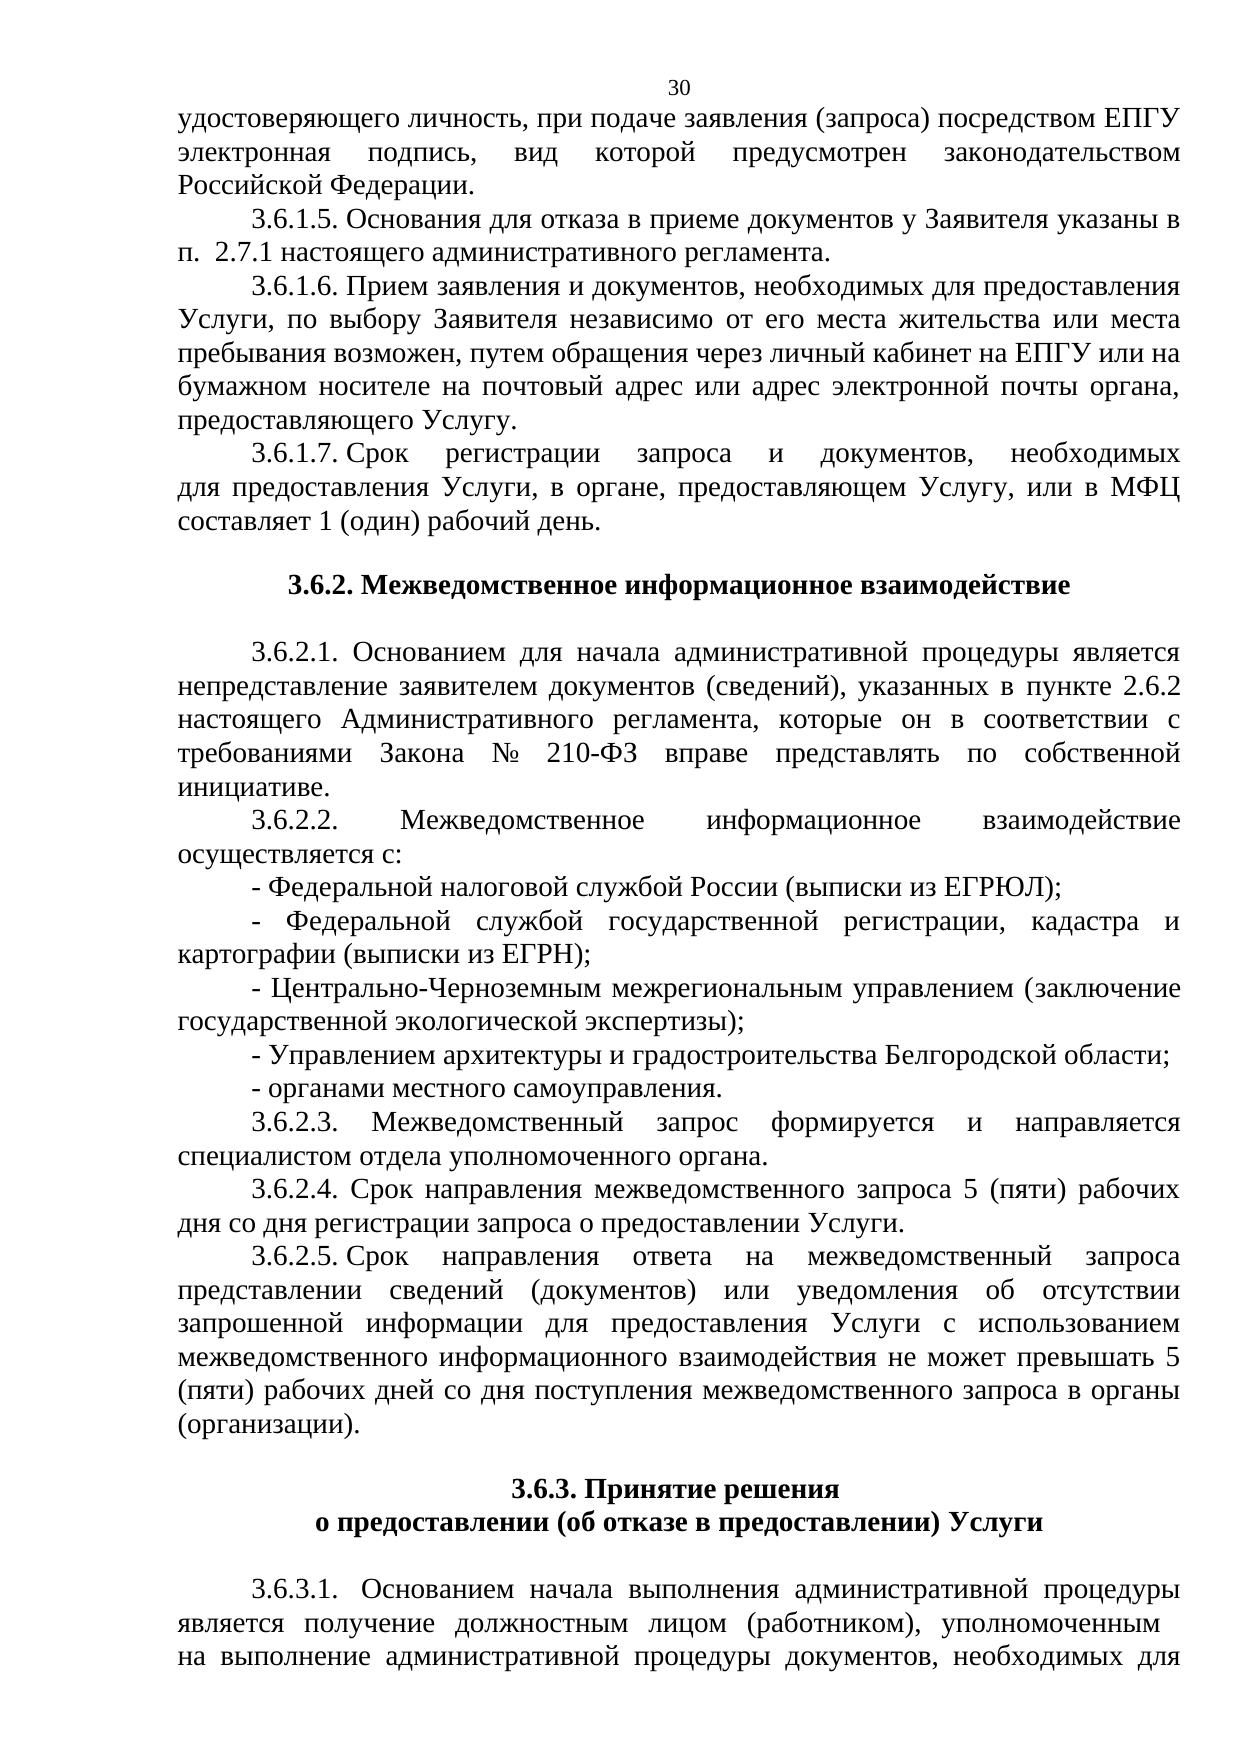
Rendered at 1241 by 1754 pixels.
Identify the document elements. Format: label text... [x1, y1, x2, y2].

text 3.6.2.5. Срок направления ответа на межведомственный запроса представлении сведений (документов) или уведомления об отсутствии запрошенной информации для предоставления Услуги с использованием межведомственного информационного взаимодействия не может превышать 5 (пяти) рабочих дней со дня поступления межведомственного запроса в органы (организации). [177, 1238, 1181, 1439]
text - Федеральной налоговой службой России (выписки из ЕГРЮЛ); [177, 869, 1181, 903]
text 3.6.2.4. Срок направления межведомственного запроса 5 (пяти) рабочих дня со дня регистрации запроса о предоставлении Услуги. [177, 1171, 1181, 1238]
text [177, 100, 1181, 201]
text 3.6.2.2. Межведомственное информационное взаимодействие осуществляется с: [177, 802, 1181, 869]
text - Федеральной службой государственной регистрации, кадастра и картографии (выписки из ЕГРН); [177, 903, 1181, 970]
text 3.6.1.5. Основания для отказа в приеме документов у Заявителя указаны в п. 2.7.1 настоящего административного регламента. [177, 201, 1181, 268]
text - Управлением архитектуры и градостроительства Белгородской области; [177, 1037, 1181, 1071]
text 3.6.1.7. Срок регистрации запроса и документов, необходимых для предоставления Услуги, в органе, предоставляющем Услугу, или в МФЦ составляет 1 (один) рабочий день. [177, 436, 1181, 536]
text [177, 1571, 1181, 1672]
text 3.6.2.1. Основанием для начала административной процедуры является непредставление заявителем документов (сведений), указанных в пункте 2.6.2 настоящего Административного регламента, которые он в соответствии с требованиями Закона № 210-ФЗ вправе представлять по собственной инициативе. [177, 634, 1181, 802]
text 3.6.2.3. Межведомственный запрос формируется и направляется специалистом отдела уполномоченного органа. [177, 1104, 1181, 1171]
text 3.6.1.6. Прием заявления и документов, необходимых для предоставления Услуги, по выбору Заявителя независимо от его места жительства или места пребывания возможен, путем обращения через личный кабинет на ЕПГУ или на бумажном носителе на почтовый адрес или адрес электронной почты органа, предоставляющего Услугу. [177, 268, 1181, 436]
text - Центрально-Черноземным межрегиональным управлением (заключение государственной экологической экспертизы); [177, 970, 1181, 1037]
text 3.6.3. Принятие решения о предоставлении (об отказе в предоставлении) Услуги [177, 1471, 1181, 1538]
text - органами местного самоуправления. [177, 1071, 1181, 1104]
text 3.6.2. Межведомственное информационное взаимодействие [177, 567, 1181, 601]
